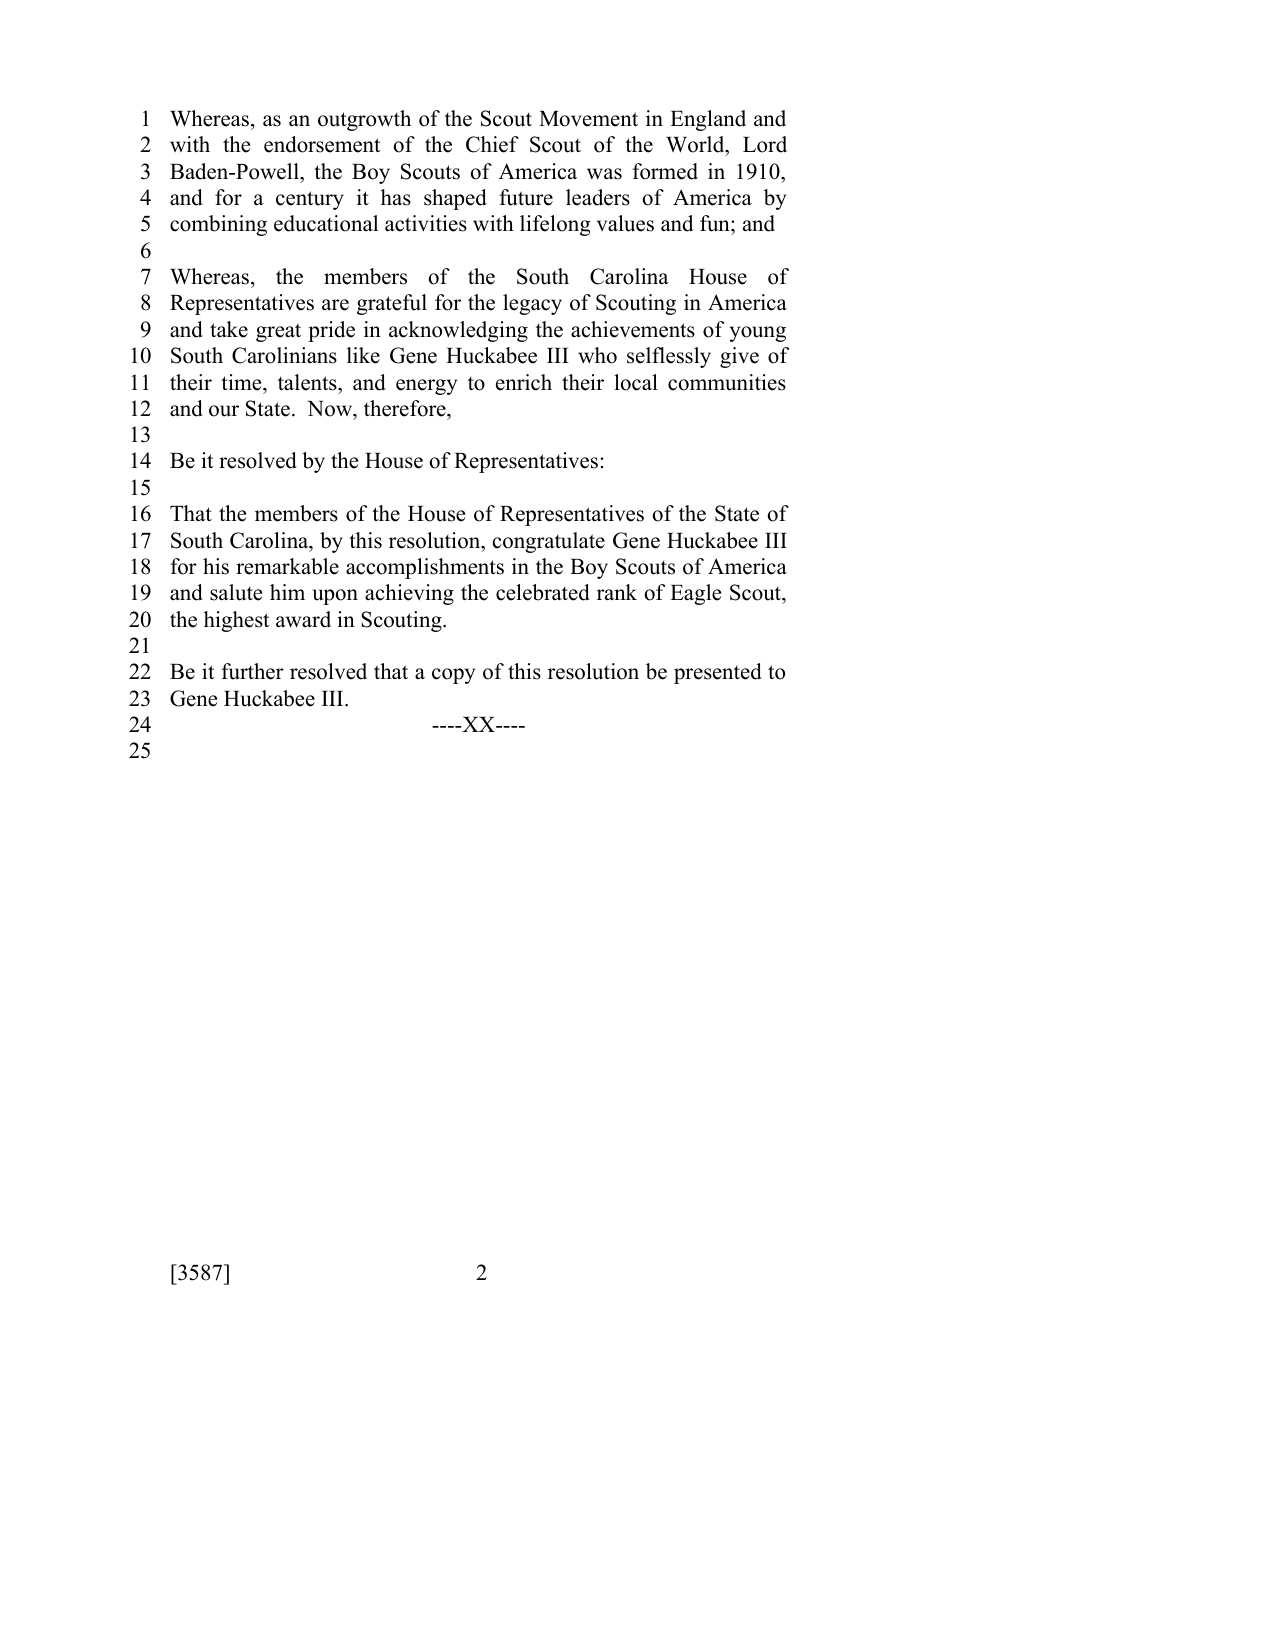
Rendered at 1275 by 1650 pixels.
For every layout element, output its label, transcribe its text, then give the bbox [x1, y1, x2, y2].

text Be it resolved by the House of Representatives: [169, 448, 787, 474]
text Whereas, the members of the South Carolina House of Representatives are grateful for the legacy of Scouting in America and take great pride in acknowledging the achievements of young South Carolinians like Gene Huckabee III who selflessly give of their time, talents, and energy to enrich their local communities and our State. Now, therefore, [169, 263, 787, 421]
text ----XX---- [169, 711, 787, 737]
text Be it further resolved that a copy of this resolution be presented to Gene Huckabee III. [169, 658, 787, 711]
text That the members of the House of Representatives of the State of South Carolina, by this resolution, congratulate Gene Huckabee III for his remarkable accomplishments in the Boy Scouts of America and salute him upon achieving the celebrated rank of Eagle Scout, the highest award in Scouting. [169, 500, 787, 632]
text Whereas, as an outgrowth of the Scout Movement in England and with the endorsement of the Chief Scout of the World, Lord Baden-Powell, the Boy Scouts of America was formed in 1910, and for a century it has shaped future leaders of America by combining educational activities with lifelong values and fun; and [169, 105, 787, 237]
